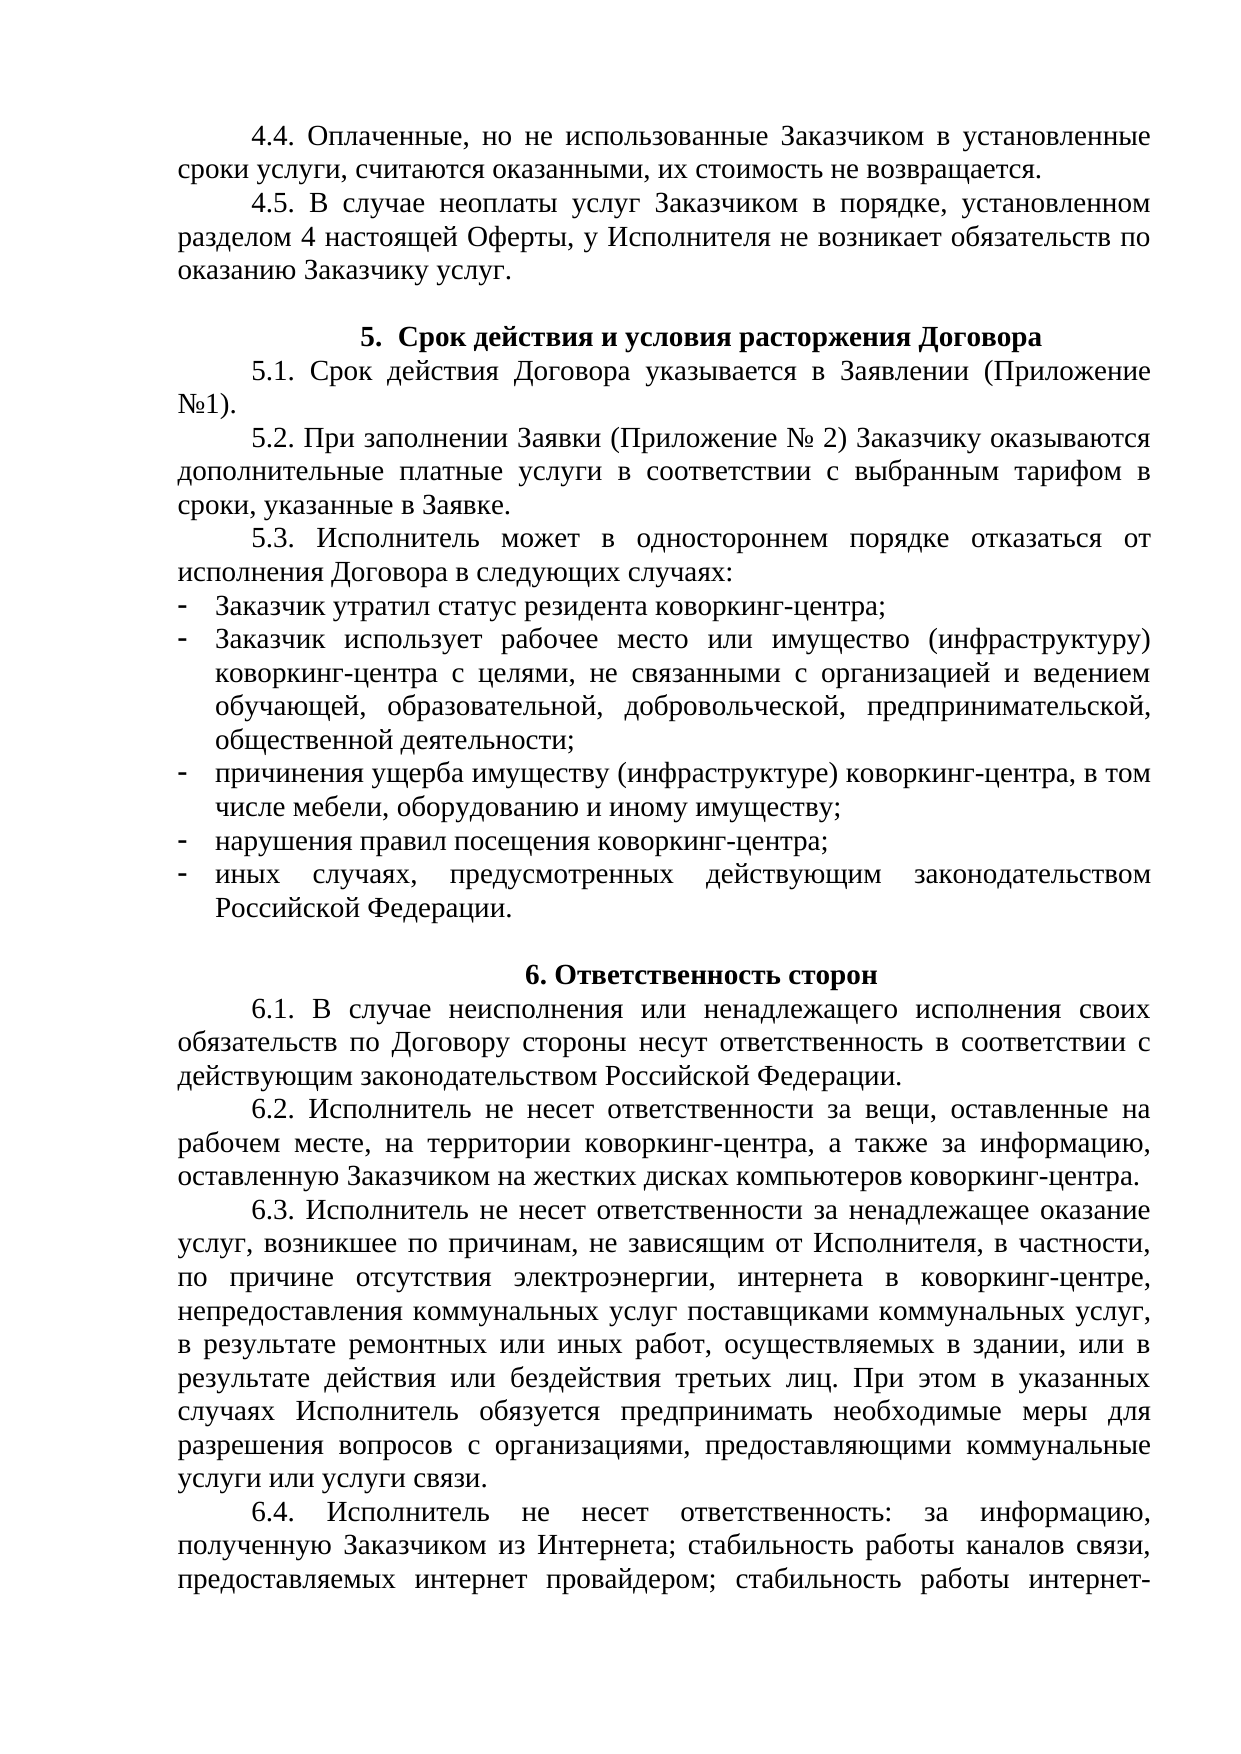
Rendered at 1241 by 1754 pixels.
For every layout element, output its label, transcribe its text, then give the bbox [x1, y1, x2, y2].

list Заказчик использует рабочее место или имущество (инфраструктуру) коворкинг-центра с целями, не связанными с организацией и ведением обучающей, образовательной, добровольческой, предпринимательской, общественной деятельности; [177, 621, 1152, 756]
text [177, 1494, 1152, 1594]
text 6.1. В случае неисполнения или ненадлежащего исполнения своих обязательств по Договору стороны несут ответственность в соответствии с действующим законодательством Российской Федерации. [177, 991, 1152, 1091]
text 5.2. При заполнении Заявки (Приложение № 2) Заказчику оказываются дополнительные платные услуги в соответствии с выбранным тарифом в сроки, указанные в Заявке. [177, 420, 1152, 521]
text 6. Ответственность сторон [177, 957, 1152, 991]
text 4.4. Оплаченные, но не использованные Заказчиком в установленные сроки услуги, считаются оказанными, их стоимость не возвращается. [177, 118, 1152, 185]
list Заказчик утратил статус резидента коворкинг-центра; [177, 588, 1152, 621]
text 6.2. Исполнитель не несет ответственности за вещи, оставленные на рабочем месте, на территории коворкинг-центра, а также за информацию, оставленную Заказчиком на жестких дисках компьютеров коворкинг-центра. [177, 1091, 1152, 1192]
list причинения ущерба имуществу (инфраструктуре) коворкинг-центра, в том числе мебели, оборудованию и иному имуществу; [177, 756, 1152, 823]
text 5.1. Срок действия Договора указывается в Заявлении (Приложение №1). [177, 353, 1152, 420]
text 4.5. В случае неоплаты услуг Заказчиком в порядке, установленном разделом 4 настоящей Оферты, у Исполнителя не возникает обязательств по оказанию Заказчику услуг. [177, 185, 1152, 286]
text 5.3. Исполнитель может в одностороннем порядке отказаться от исполнения Договора в следующих случаях: [177, 521, 1152, 588]
list Срок действия и условия расторжения Договора [251, 319, 1152, 353]
list нарушения правил посещения коворкинг-центра; [177, 823, 1152, 856]
list иных случаях, предусмотренных действующим законодательством Российской Федерации. [177, 856, 1152, 924]
text 6.3. Исполнитель не несет ответственности за ненадлежащее оказание услуг, возникшее по причинам, не зависящим от Исполнителя, в частности, по причине отсутствия электроэнергии, интернета в коворкинг-центре, непредоставления коммунальных услуг поставщиками коммунальных услуг, в результате ремонтных или иных работ, осуществляемых в здании, или в результате действия или бездействия третьих лиц. При этом в указанных случаях Исполнитель обязуется предпринимать необходимые меры для разрешения вопросов с организациями, предоставляющими коммунальные услуги или услуги связи. [177, 1192, 1152, 1494]
